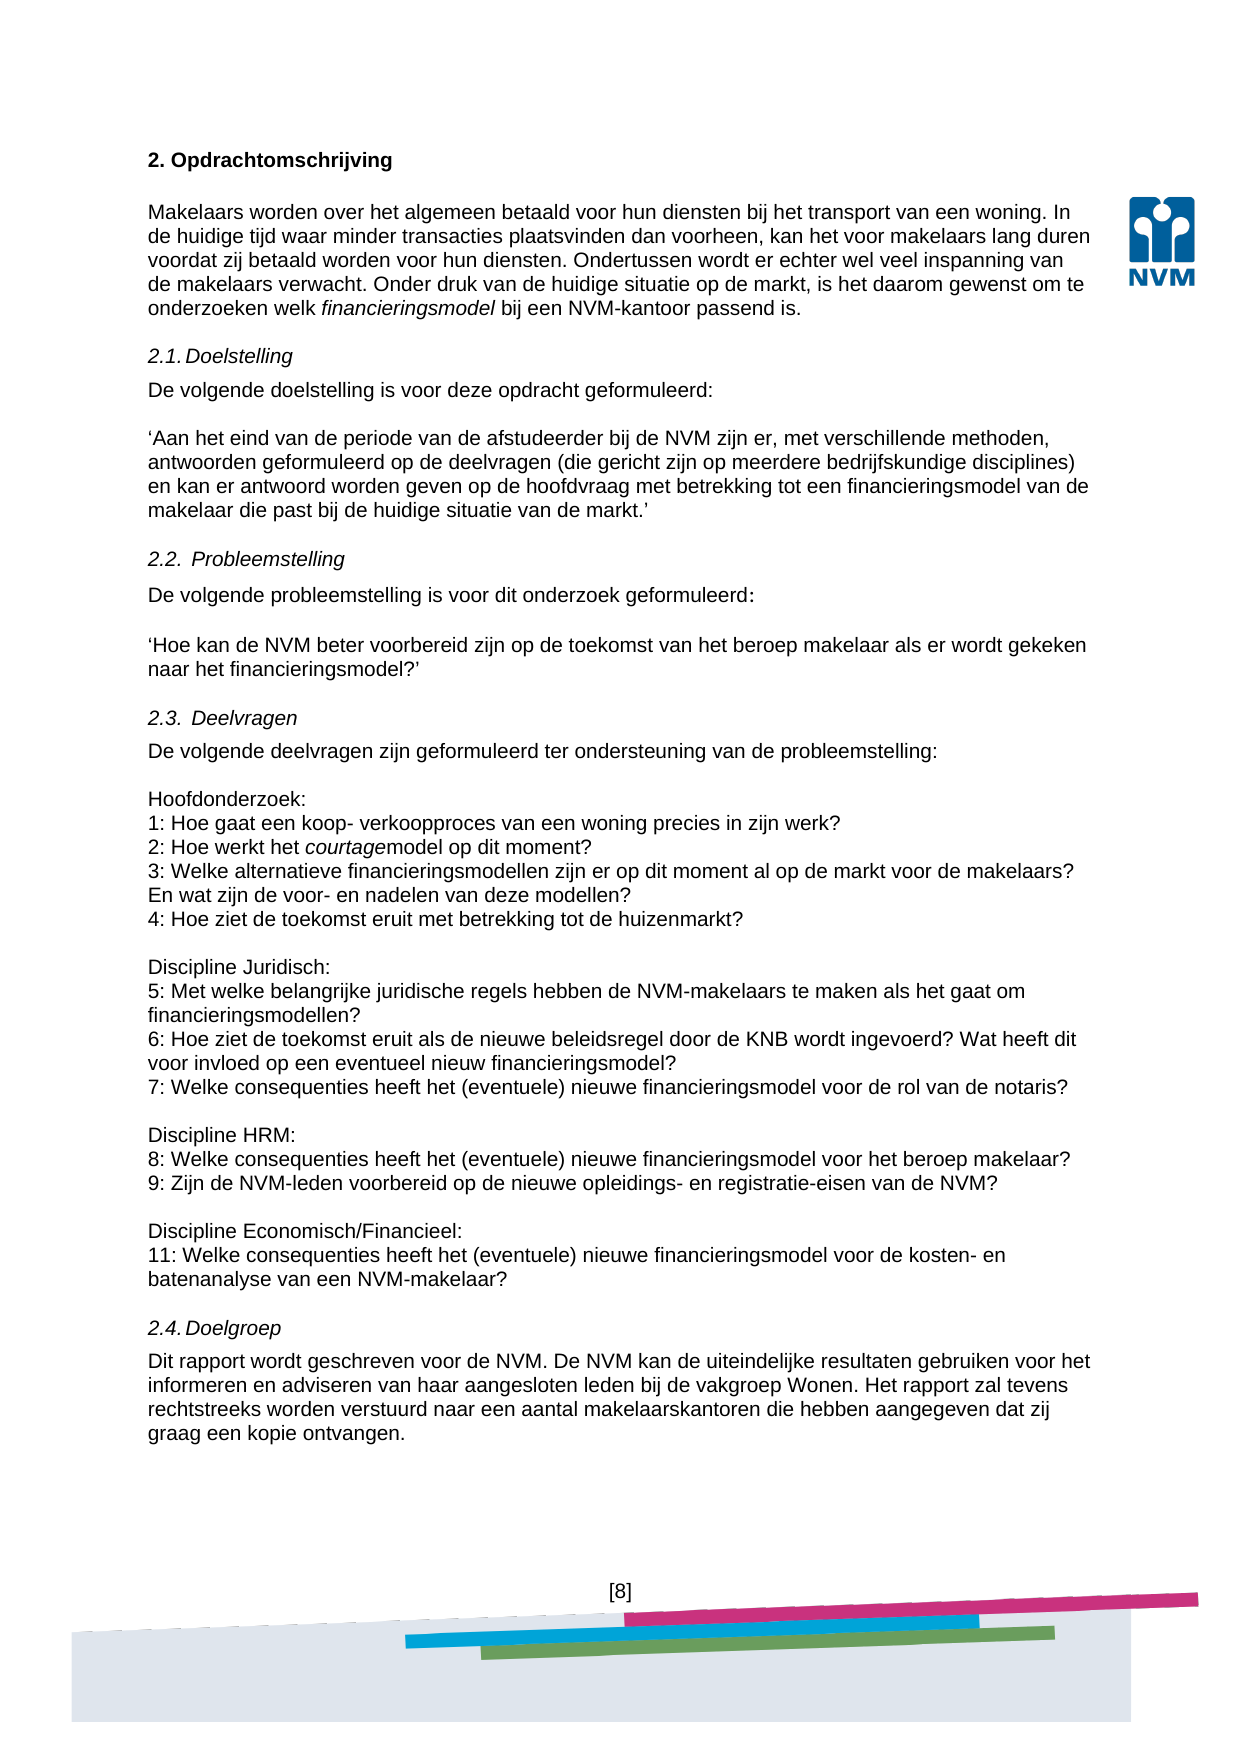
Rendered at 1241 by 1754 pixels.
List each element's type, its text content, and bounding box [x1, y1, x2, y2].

subtitle Doelstelling [148, 344, 1093, 368]
picture [1107, 179, 1213, 299]
text De volgende probleemstelling is voor dit onderzoek geformuleerd: [148, 581, 1093, 609]
text Discipline Juridisch: [148, 955, 1093, 979]
text 11: Welke consequenties heeft het (eventuele) nieuwe financieringsmodel voor de kosten- en batenanalyse van een NVM-makelaar? [148, 1242, 1093, 1290]
text Makelaars worden over het algemeen betaald voor hun diensten bij het transport van een woning. In de huidige tijd waar minder transacties plaatsvinden dan voorheen, kan het voor makelaars lang duren voordat zij betaald worden voor hun diensten. Ondertussen wordt er echter wel veel inspanning van de makelaars verwacht. Onder druk van de huidige situatie op de markt, is het daarom gewenst om te onderzoeken welk financieringsmodel bij een NVM-kantoor passend is. [148, 199, 1093, 319]
text ‘Aan het eind van de periode van de afstudeerder bij de NVM zijn er, met verschillende methoden, antwoorden geformuleerd op de deelvragen (die gericht zijn op meerdere bedrijfskundige disciplines) en kan er antwoord worden geven op de hoofdvraag met betrekking tot een financieringsmodel van de makelaar die past bij de huidige situatie van de markt.’ [148, 426, 1093, 522]
text 4: Hoe ziet de toekomst eruit met betrekking tot de huizenmarkt? [148, 907, 1093, 931]
text 7: Welke consequenties heeft het (eventuele) nieuwe financieringsmodel voor de rol van de notaris? [148, 1075, 1093, 1099]
text 3: Welke alternatieve financieringsmodellen zijn er op dit moment al op de markt voor de makelaars? En wat zijn de voor- en nadelen van deze modellen? [148, 859, 1093, 907]
text 1: Hoe gaat een koop- verkoopproces van een woning precies in zijn werk? [148, 811, 1093, 835]
subtitle Probleemstelling [148, 547, 1093, 571]
text 2: Hoe werkt het courtagemodel op dit moment? [148, 835, 1093, 859]
text Discipline HRM: [148, 1123, 1093, 1147]
text Dit rapport wordt geschreven voor de NVM. De NVM kan de uiteindelijke resultaten gebruiken voor het informeren en adviseren van haar aangesloten leden bij de vakgroep Wonen. Het rapport zal tevens rechtstreeks worden verstuurd naar een aantal makelaarskantoren die hebben aangegeven dat zij graag een kopie ontvangen. [148, 1349, 1093, 1445]
subtitle Deelvragen [148, 706, 1093, 729]
picture [71, 1544, 1241, 1722]
text Hoofdonderzoek: [148, 787, 1093, 811]
text ‘Hoe kan de NVM beter voorbereid zijn op de toekomst van het beroep makelaar als er wordt gekeken naar het financieringsmodel?’ [148, 633, 1093, 681]
subtitle Doelgroep [148, 1315, 1093, 1339]
text 8: Welke consequenties heeft het (eventuele) nieuwe financieringsmodel voor het beroep makelaar? [148, 1147, 1093, 1171]
text 5: Met welke belangrijke juridische regels hebben de NVM-makelaars te maken als het gaat om financieringsmodellen? [148, 979, 1093, 1027]
text 6: Hoe ziet de toekomst eruit als de nieuwe beleidsregel door de KNB wordt ingevoerd? Wat heeft dit voor invloed op een eventueel nieuw financieringsmodel? [148, 1027, 1093, 1075]
text De volgende deelvragen zijn geformuleerd ter ondersteuning van de probleemstelling: [148, 739, 1093, 763]
text 9: Zijn de NVM-leden voorbereid op de nieuwe opleidings- en registratie-eisen van de NVM? [148, 1171, 1093, 1194]
text 2. Opdrachtomschrijving [148, 148, 1093, 172]
text Discipline Economisch/Financieel: [148, 1218, 1093, 1242]
text De volgende doelstelling is voor deze opdracht geformuleerd: [148, 378, 1093, 402]
